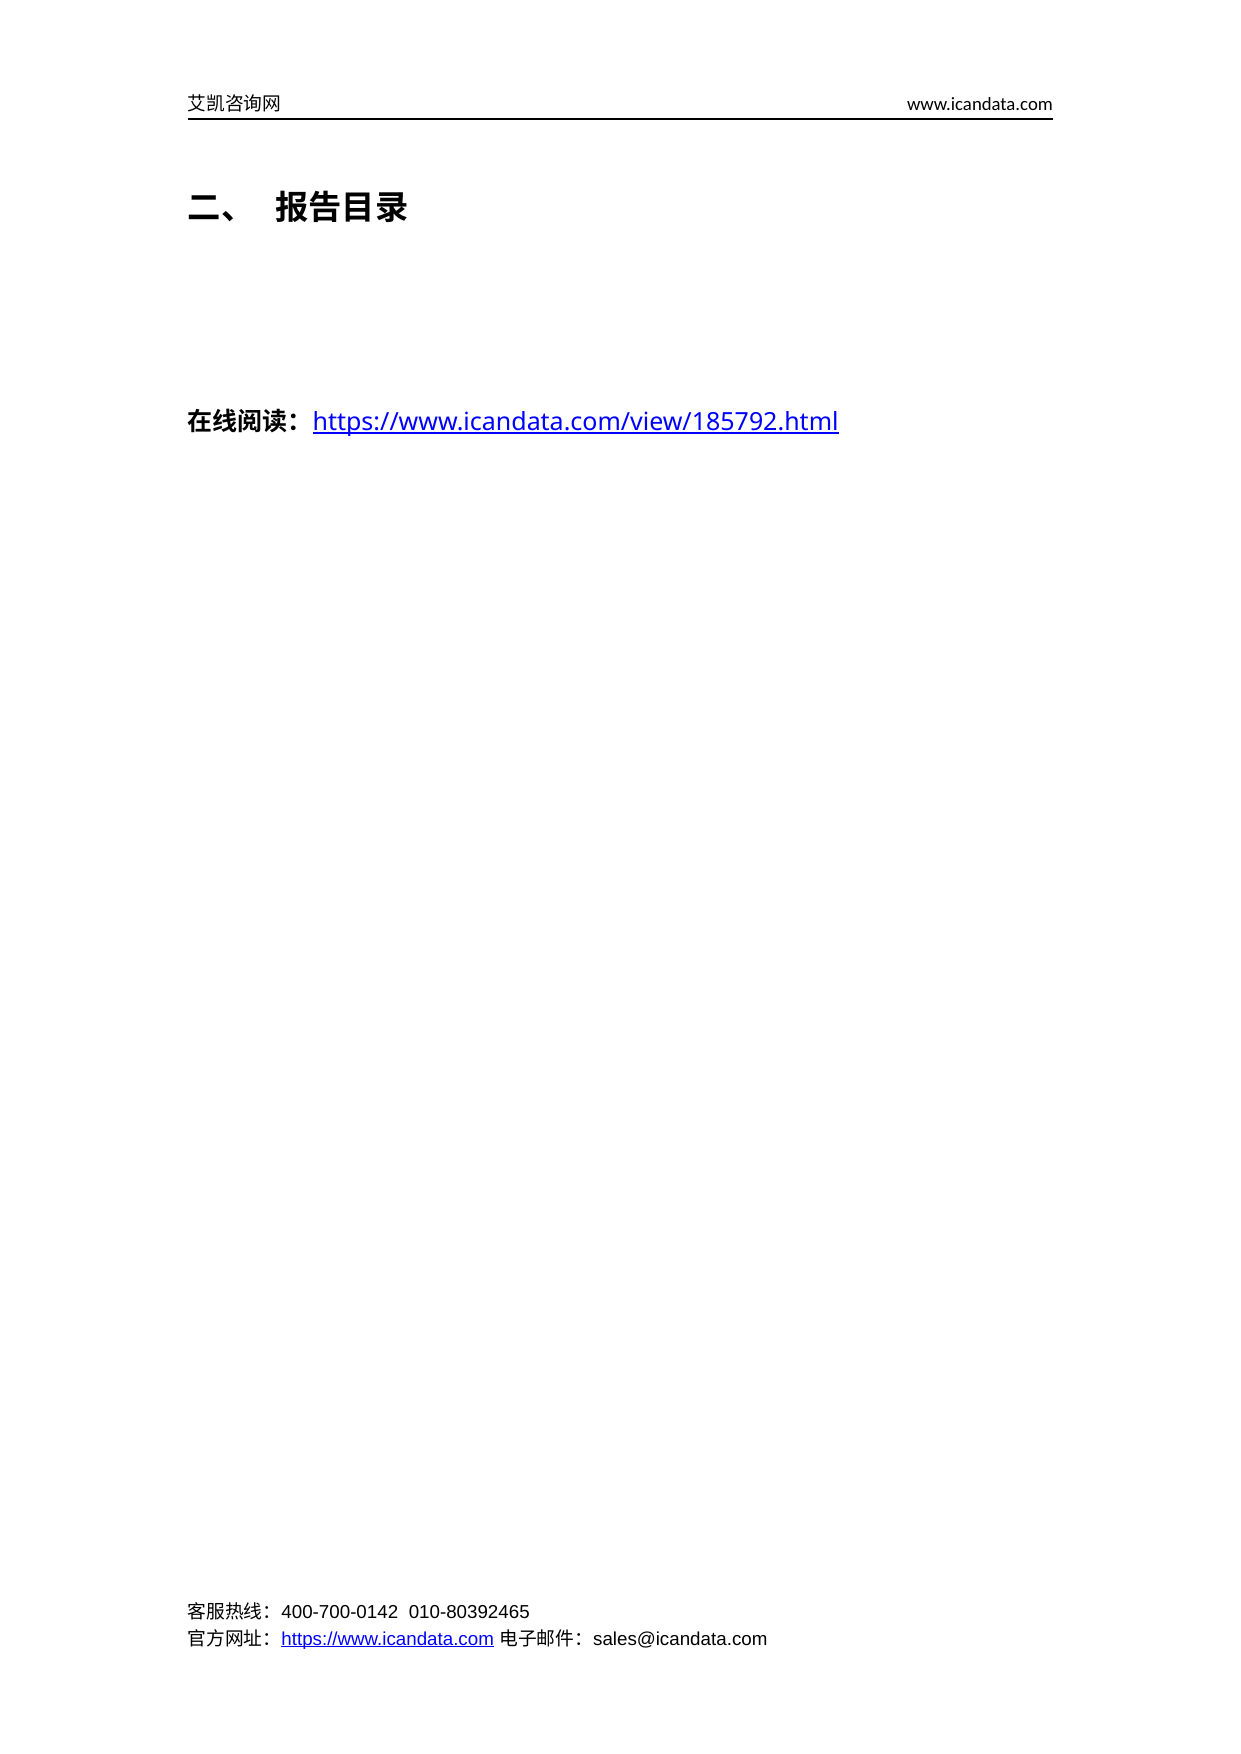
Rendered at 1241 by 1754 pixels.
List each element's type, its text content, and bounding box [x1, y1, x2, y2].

text 在线阅读：https://www.icandata.com/view/185792.html [187, 387, 1053, 452]
subtitle 报告目录 [187, 172, 1053, 237]
